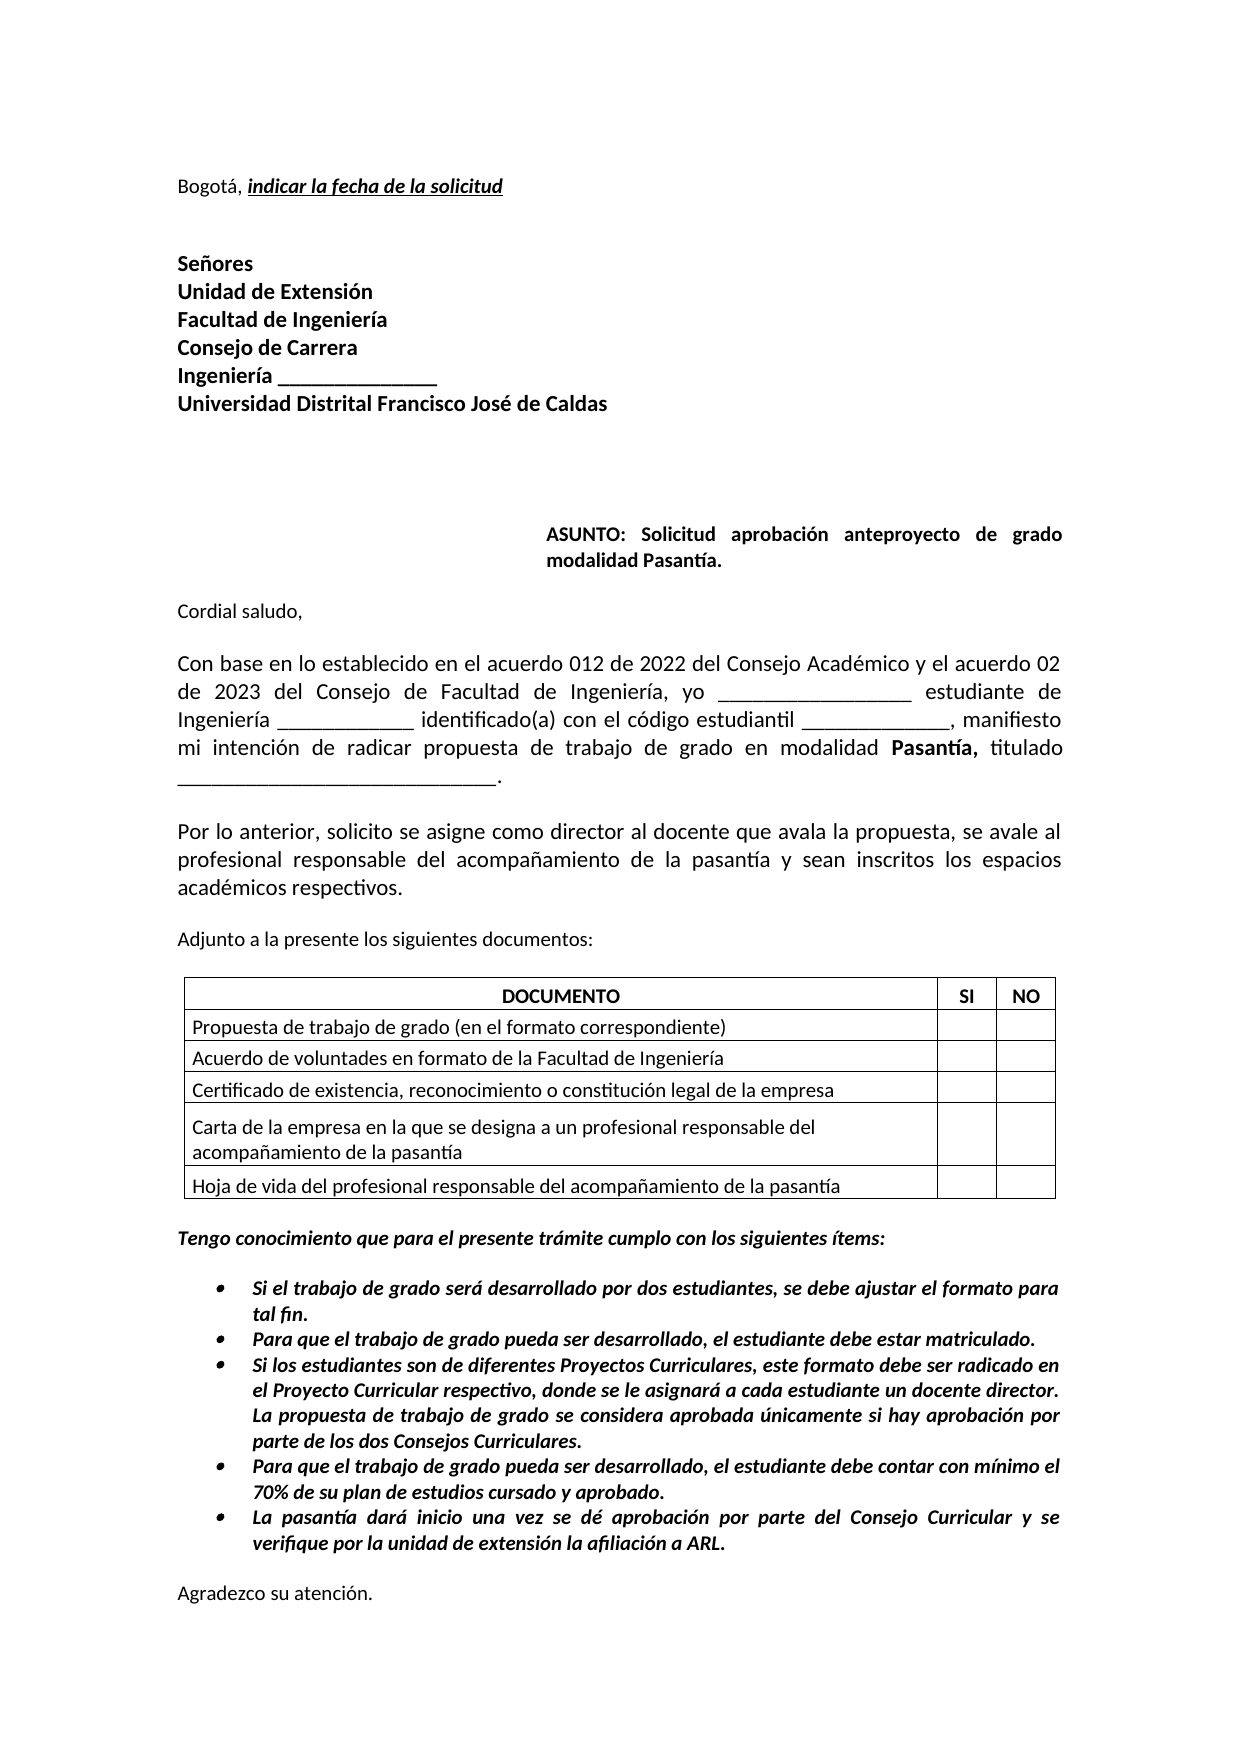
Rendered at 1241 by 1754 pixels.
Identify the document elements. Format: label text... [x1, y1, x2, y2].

text Adjunto a la presente los siguientes documentos: [177, 926, 1063, 952]
table_cell [938, 1166, 996, 1198]
table_cell [997, 1166, 1055, 1198]
text Por lo anterior, solicito se asigne como director al docente que avala la propuesta, se avale al profesional responsable del acompañamiento de la pasantía y sean inscritos los espacios académicos respectivos. [177, 817, 1063, 901]
text Unidad de Extensión [177, 277, 1063, 305]
list Para que el trabajo de grado pueda ser desarrollado, el estudiante debe contar con mínimo el 70% de su plan de estudios cursado y aprobado. [215, 1453, 1063, 1504]
text Cordial saludo, [177, 598, 1063, 623]
list La pasantía dará inicio una vez se dé aprobación por parte del Consejo Curricular y se verifique por la unidad de extensión la afiliación a ARL. [215, 1504, 1063, 1555]
table_header DOCUMENTO [185, 978, 937, 1008]
table_cell [997, 1041, 1055, 1071]
text Facultad de Ingeniería [177, 305, 1063, 333]
table_cell Propuesta de trabajo de grado (en el formato correspondiente) [185, 1010, 937, 1040]
table_cell Certificado de existencia, reconocimiento o constitución legal de la empresa [185, 1072, 937, 1102]
table_cell [997, 1103, 1055, 1165]
table_cell Hoja de vida del profesional responsable del acompañamiento de la pasantía [185, 1166, 937, 1198]
table_cell Carta de la empresa en la que se designa a un profesional responsable del acompañamiento de la pasantía [185, 1103, 937, 1165]
list Si el trabajo de grado será desarrollado por dos estudiantes, se debe ajustar el formato para tal fin. [215, 1276, 1063, 1326]
table_cell [938, 1072, 996, 1102]
text ASUNTO: Solicitud aprobación anteproyecto de grado modalidad Pasantía. [546, 522, 1063, 572]
table_cell [938, 1041, 996, 1071]
table_header NO [997, 978, 1055, 1008]
text Tengo conocimiento que para el presente trámite cumplo con los siguientes ítems: [177, 1225, 1063, 1250]
text Señores [177, 249, 1063, 277]
text Con base en lo establecido en el acuerdo 012 de 2022 del Consejo Académico y el acuerdo 02 de 2023 del Consejo de Facultad de Ingeniería, yo _________________ estudiante de Ingeniería ____________ identificado(a) con el código estudiantil _____________, manifiesto mi intención de radicar propuesta de trabajo de grado en modalidad Pasantía, titulado ____________________________. [177, 649, 1063, 789]
table_cell [938, 1010, 996, 1040]
text Agradezco su atención. [177, 1581, 1063, 1606]
table_cell [997, 1072, 1055, 1102]
table_header SI [938, 978, 996, 1008]
list Para que el trabajo de grado pueda ser desarrollado, el estudiante debe estar matriculado. [215, 1326, 1063, 1352]
text Consejo de Carrera [177, 333, 1063, 361]
text Ingeniería ______________ [177, 361, 1063, 389]
text Universidad Distrital Francisco José de Caldas [177, 389, 1063, 417]
list Si los estudiantes son de diferentes Proyectos Curriculares, este formato debe ser radicado en el Proyecto Curricular respectivo, donde se le asignará a cada estudiante un docente director. La propuesta de trabajo de grado se considera aprobada únicamente si hay aprobación por parte de los dos Consejos Curriculares. [215, 1352, 1063, 1453]
table_cell Acuerdo de voluntades en formato de la Facultad de Ingeniería [185, 1041, 937, 1071]
table_cell [997, 1010, 1055, 1040]
text Bogotá, indicar la fecha de la solicitud [177, 173, 1063, 198]
table_cell [938, 1103, 996, 1165]
